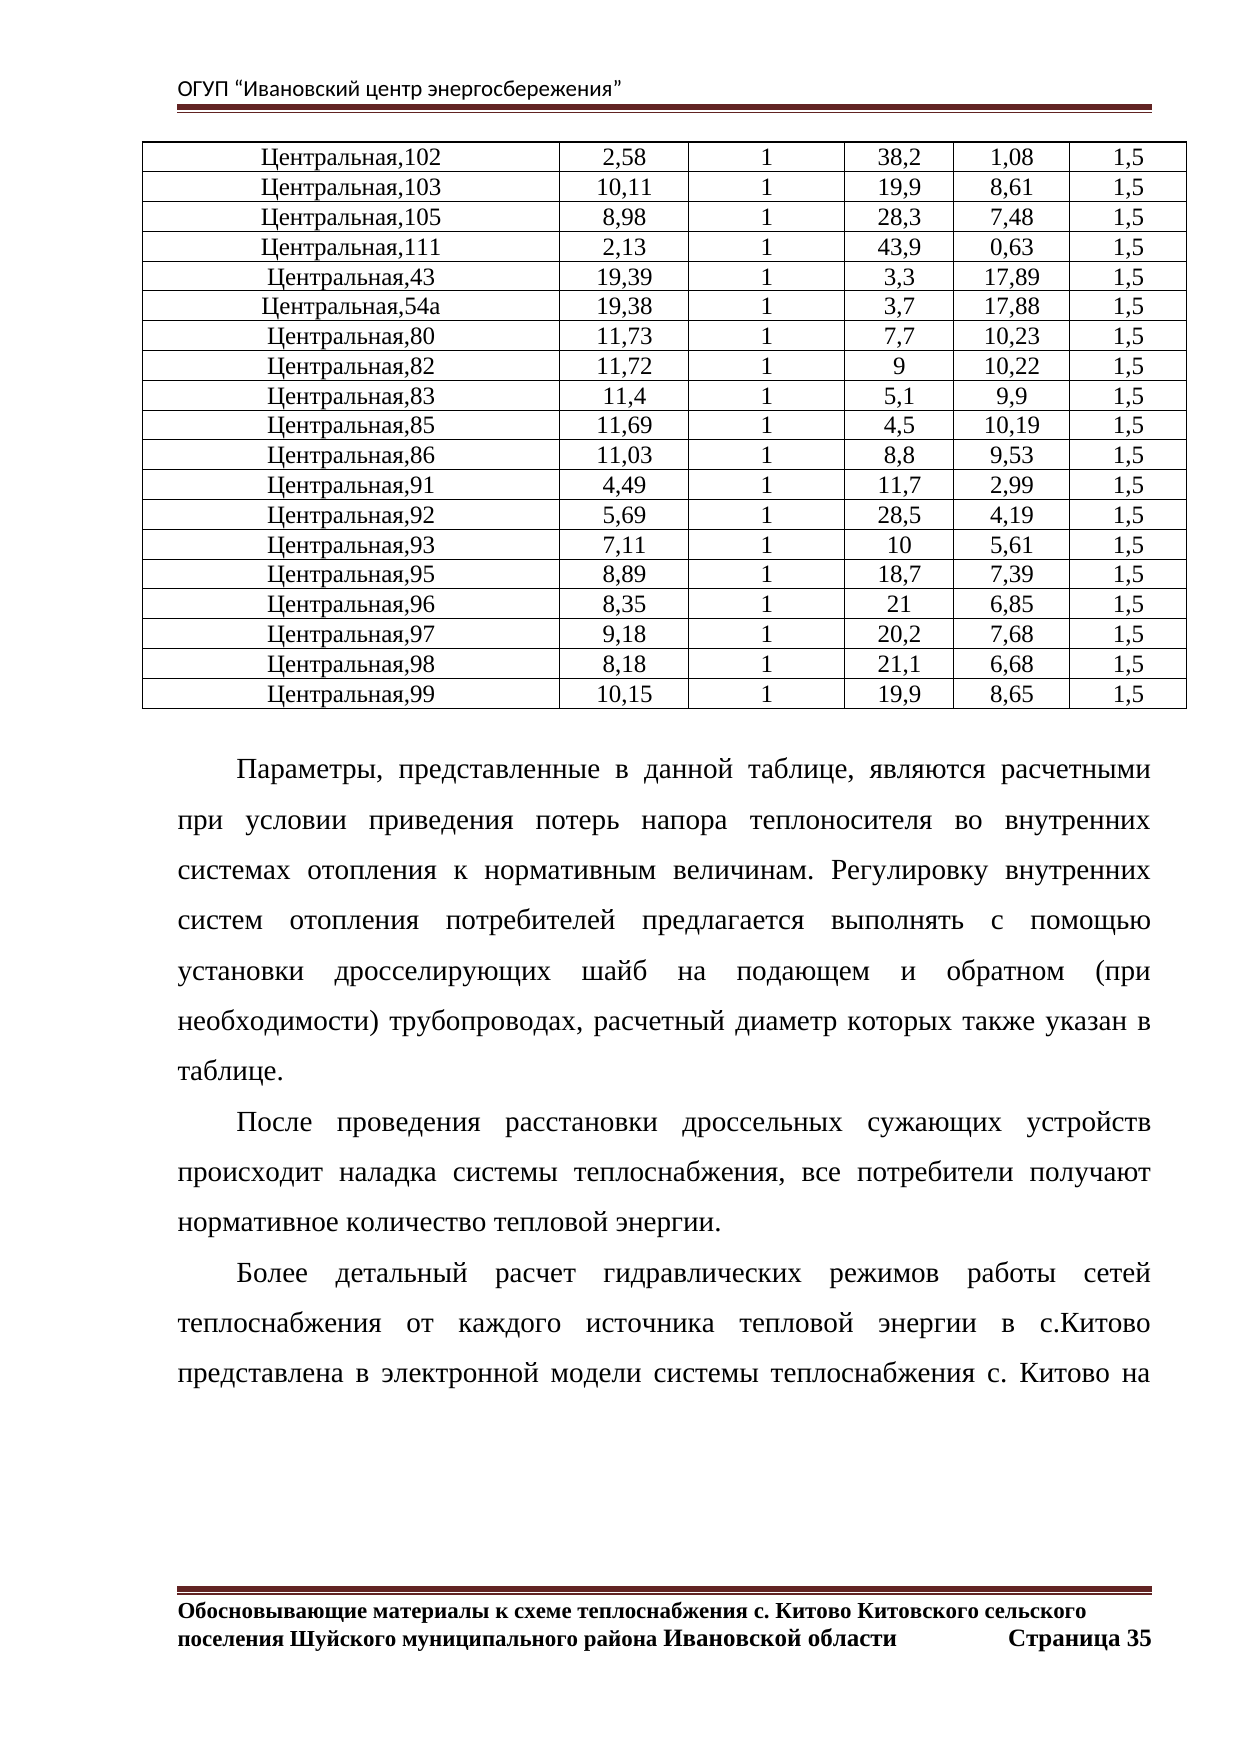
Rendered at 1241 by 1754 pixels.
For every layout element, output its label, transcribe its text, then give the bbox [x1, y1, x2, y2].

table_cell 1,5 [1070, 530, 1186, 558]
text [177, 1255, 1152, 1389]
table_cell 1,5 [1070, 321, 1186, 350]
table_cell 1 [689, 351, 844, 380]
table_cell 1 [689, 172, 844, 201]
table_cell 1,08 [954, 143, 1069, 171]
table_cell 43,9 [845, 232, 953, 261]
table_cell Центральная,102 [143, 143, 559, 171]
table_cell 11,7 [845, 470, 953, 499]
table_cell 1,5 [1070, 143, 1186, 171]
table_cell Центральная,99 [143, 679, 559, 707]
table_cell 10,11 [560, 172, 688, 201]
table_cell 7,11 [560, 530, 688, 558]
table_cell 1,5 [1070, 202, 1186, 231]
table_cell 1 [689, 143, 844, 171]
table_cell 1 [689, 411, 844, 439]
table_cell 1 [689, 560, 844, 588]
table_cell 1 [689, 381, 844, 409]
table_cell Центральная,82 [143, 351, 559, 380]
table_cell 11,72 [560, 351, 688, 380]
table_cell 0,63 [954, 232, 1069, 261]
table_cell 8,18 [560, 649, 688, 678]
table_cell Центральная,92 [143, 500, 559, 529]
table_cell 9,18 [560, 619, 688, 648]
table_cell 1 [689, 589, 844, 618]
table_cell 17,88 [954, 291, 1069, 320]
table_cell 5,1 [845, 381, 953, 409]
table_cell 4,5 [845, 411, 953, 439]
table_cell 7,48 [954, 202, 1069, 231]
table_cell 1,5 [1070, 500, 1186, 529]
table_cell 1,5 [1070, 411, 1186, 439]
table_cell Центральная,43 [143, 262, 559, 290]
table_cell 11,4 [560, 381, 688, 409]
table_cell Центральная,105 [143, 202, 559, 231]
table_cell 7,68 [954, 619, 1069, 648]
table_cell 1,5 [1070, 649, 1186, 678]
table_cell 6,85 [954, 589, 1069, 618]
table_cell 1 [689, 470, 844, 499]
table_cell Центральная,96 [143, 589, 559, 618]
table_cell 1 [689, 232, 844, 261]
table_cell 1,5 [1070, 262, 1186, 290]
table_cell Центральная,83 [143, 381, 559, 409]
table_cell 8,65 [954, 679, 1069, 707]
table_cell 9,53 [954, 440, 1069, 469]
table_cell 20,2 [845, 619, 953, 648]
table_cell Центральная,93 [143, 530, 559, 558]
table_cell 8,35 [560, 589, 688, 618]
table_cell 21,1 [845, 649, 953, 678]
table_cell 10 [845, 530, 953, 558]
table_cell 21 [845, 589, 953, 618]
table_cell 1,5 [1070, 619, 1186, 648]
table_cell 7,7 [845, 321, 953, 350]
table_cell Центральная,86 [143, 440, 559, 469]
table_cell Центральная,80 [143, 321, 559, 350]
table_cell 1 [689, 500, 844, 529]
table_cell 19,9 [845, 679, 953, 707]
table_cell 18,7 [845, 560, 953, 588]
table_cell Центральная,91 [143, 470, 559, 499]
table_cell 9 [845, 351, 953, 380]
table_cell 5,61 [954, 530, 1069, 558]
table_cell 1,5 [1070, 232, 1186, 261]
table_cell 10,15 [560, 679, 688, 707]
table_cell 11,73 [560, 321, 688, 350]
table_cell 1,5 [1070, 679, 1186, 707]
table_cell 1,5 [1070, 351, 1186, 380]
table_cell 2,99 [954, 470, 1069, 499]
table_cell 1 [689, 262, 844, 290]
table_cell Центральная,103 [143, 172, 559, 201]
table_cell 8,89 [560, 560, 688, 588]
table_cell 19,39 [560, 262, 688, 290]
table_cell 1 [689, 440, 844, 469]
table_cell 1,5 [1070, 291, 1186, 320]
table_cell 1,5 [1070, 589, 1186, 618]
table_cell Центральная,111 [143, 232, 559, 261]
table_cell 1 [689, 291, 844, 320]
table_cell 2,13 [560, 232, 688, 261]
table_cell 1,5 [1070, 381, 1186, 409]
table_cell Центральная,98 [143, 649, 559, 678]
table_cell 8,61 [954, 172, 1069, 201]
table_cell 38,2 [845, 143, 953, 171]
table_cell 1 [689, 619, 844, 648]
table_cell 1 [689, 649, 844, 678]
table_cell 1,5 [1070, 470, 1186, 499]
table_cell 6,68 [954, 649, 1069, 678]
table_cell 8,8 [845, 440, 953, 469]
table_cell 8,98 [560, 202, 688, 231]
table_cell 17,89 [954, 262, 1069, 290]
table_cell 4,49 [560, 470, 688, 499]
table_cell 11,03 [560, 440, 688, 469]
text Параметры, представленные в данной таблице, являются расчетными при условии приведения потерь напора теплоносителя во внутренних системах отопления к нормативным величинам. Регулировку внутренних систем отопления потребителей предлагается выполнять с помощью установки дросселирующих шайб на подающем и обратном (при необходимости) трубопроводах, расчетный диаметр которых также указан в таблице. [177, 752, 1152, 1087]
text После проведения расстановки дроссельных сужающих устройств происходит наладка системы теплоснабжения, все потребители получают нормативное количество тепловой энергии. [177, 1104, 1152, 1238]
table_cell Центральная,85 [143, 411, 559, 439]
table_cell Центральная,54а [143, 291, 559, 320]
table_cell 1 [689, 679, 844, 707]
table_cell 19,9 [845, 172, 953, 201]
table_cell 10,22 [954, 351, 1069, 380]
table_cell 28,3 [845, 202, 953, 231]
table_cell 1 [689, 530, 844, 558]
table_cell Центральная,97 [143, 619, 559, 648]
table_cell 1,5 [1070, 172, 1186, 201]
table_cell Центральная,95 [143, 560, 559, 588]
table_cell 1 [689, 202, 844, 231]
table_cell 10,19 [954, 411, 1069, 439]
table_cell 1,5 [1070, 560, 1186, 588]
table_cell 19,38 [560, 291, 688, 320]
table_cell 1 [689, 321, 844, 350]
table_cell 3,7 [845, 291, 953, 320]
table_cell 10,23 [954, 321, 1069, 350]
table_cell 3,3 [845, 262, 953, 290]
table_cell 2,58 [560, 143, 688, 171]
table_cell 11,69 [560, 411, 688, 439]
table_cell 4,19 [954, 500, 1069, 529]
table_cell 9,9 [954, 381, 1069, 409]
table_cell 1,5 [1070, 440, 1186, 469]
table_cell 5,69 [560, 500, 688, 529]
table_cell 28,5 [845, 500, 953, 529]
table_cell 7,39 [954, 560, 1069, 588]
